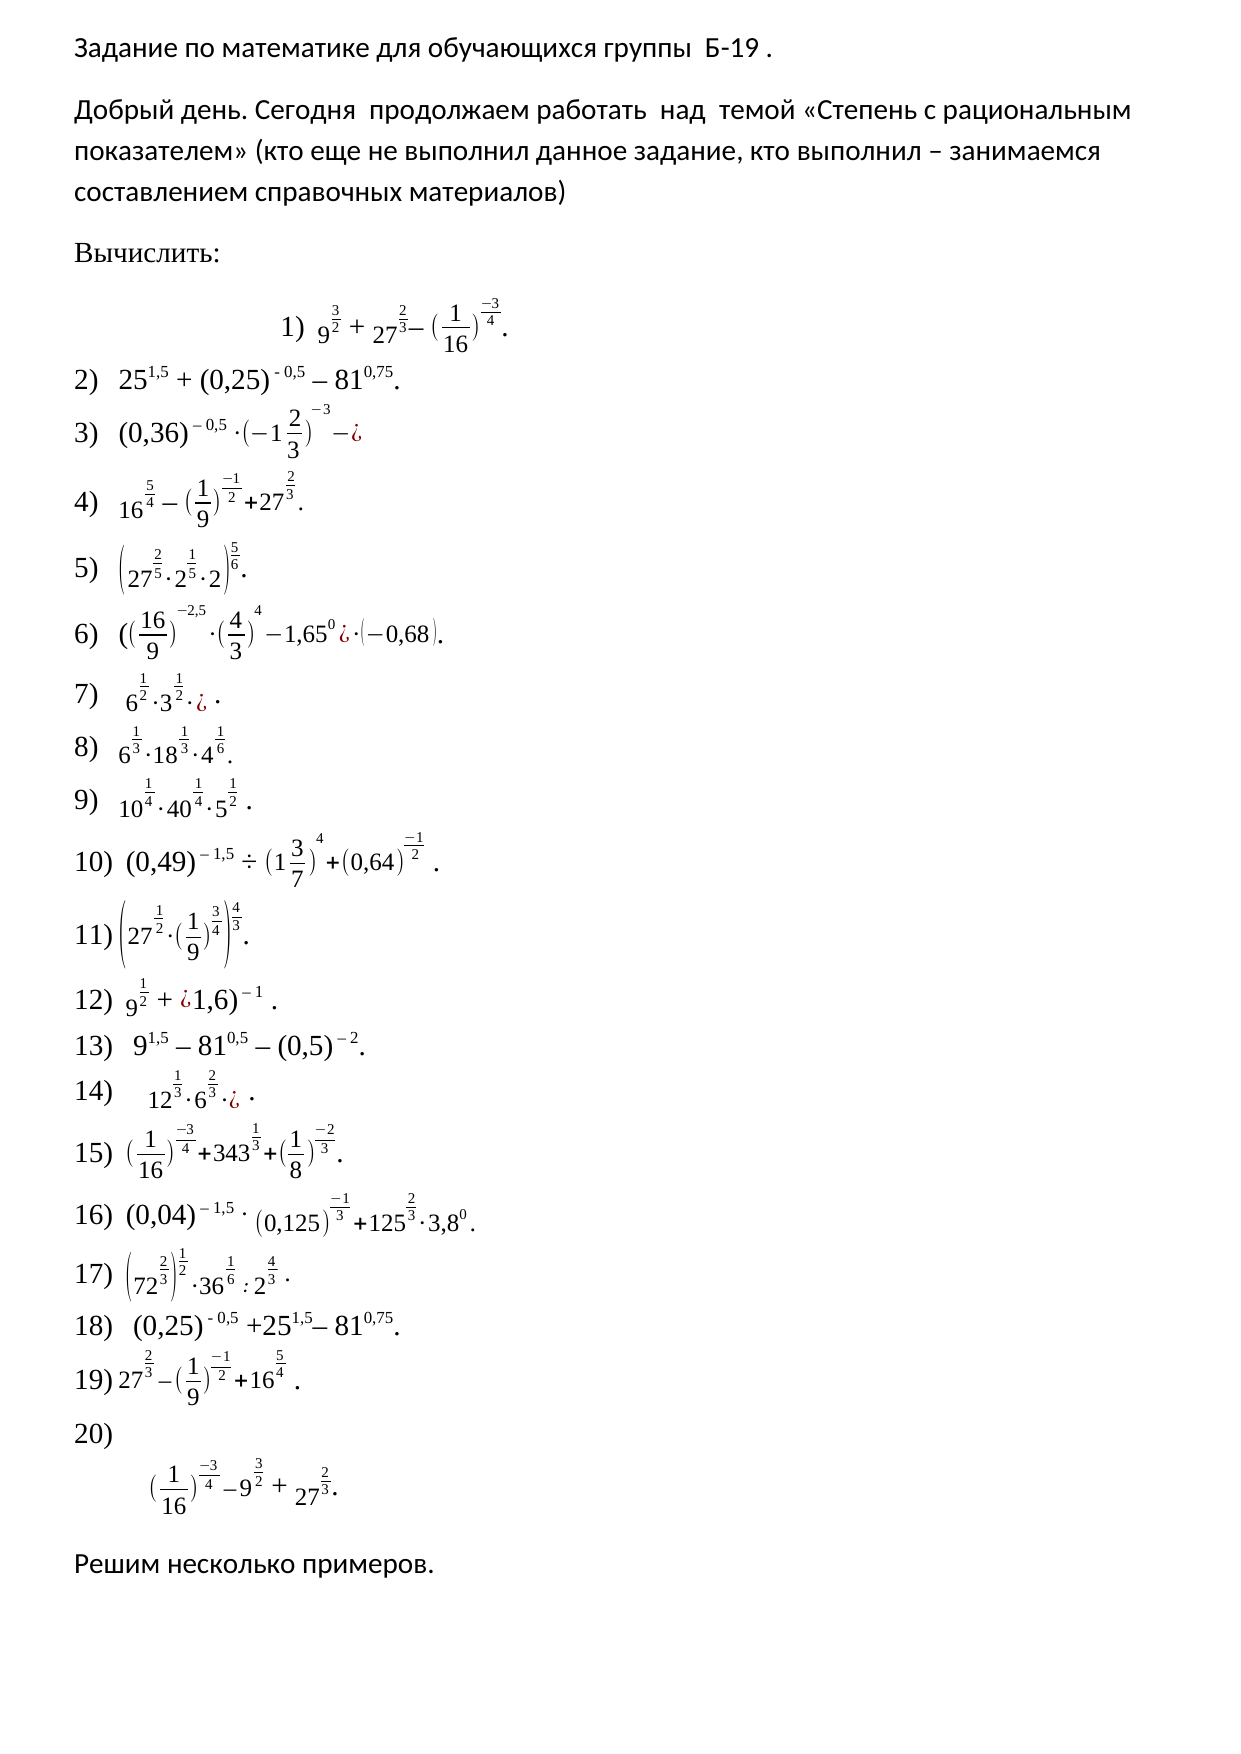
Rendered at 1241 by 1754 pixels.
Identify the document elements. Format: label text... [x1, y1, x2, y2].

list (0,04) – 1,5 [74, 1189, 1152, 1239]
list . [74, 1346, 1152, 1411]
list . [74, 898, 1152, 970]
text Задание по математике для обучающихся группы Б-19 . [74, 29, 1152, 65]
list – [74, 468, 1152, 533]
list . [74, 669, 1152, 717]
list (0,25) - 0,5 +251,5– 810,75. [74, 1308, 1152, 1341]
text Добрый день. Сегодня продолжаем работать над темой «Степень с рациональным показателем» (кто еще не выполнил данное задание, кто выполнил – занимаемся составлением справочных материалов) [74, 91, 1152, 209]
list . [74, 1066, 1152, 1114]
list . [74, 1119, 1152, 1184]
list (0,49) – 1,5 ÷ . [74, 828, 1152, 893]
list (0,36) – 0,5 [74, 400, 1152, 463]
list . [74, 775, 1152, 823]
text Решим несколько примеров. [74, 1546, 1152, 1581]
list 251,5 + (0,25) - 0,5 – 810,75. [74, 362, 1152, 395]
text Вычислить: [74, 235, 1152, 268]
list + . [149, 1455, 1152, 1520]
list . [74, 538, 1152, 596]
list + – . [280, 294, 1152, 357]
list + 1,6) – 1 . [74, 975, 1152, 1023]
list (. [74, 601, 1152, 664]
list 91,5 – 810,5 – (0,5) – 2. [74, 1028, 1152, 1061]
